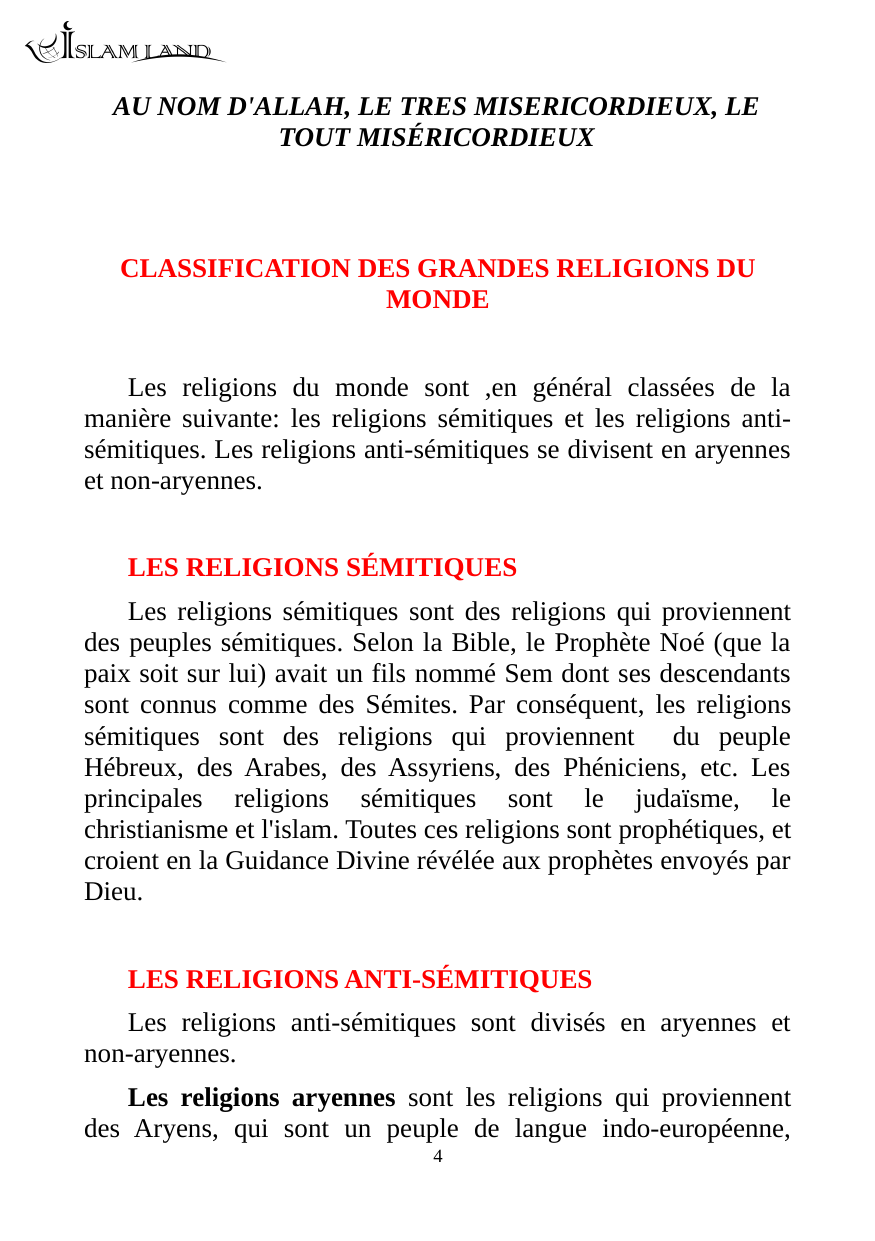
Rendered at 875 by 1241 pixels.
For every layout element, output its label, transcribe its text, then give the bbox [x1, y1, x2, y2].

text LES RELIGIONS ANTI-SÉMITIQUES [84, 963, 792, 994]
text Les religions du monde sont ,en général classées de la manière suivante: les religions sémitiques et les religions anti-sémitiques. Les religions anti-sémitiques se divisent en aryennes et non-aryennes. [84, 371, 792, 495]
text AU NOM D'ALLAH, le TRES MISERICORDIEUX, le TOUT Miséricordieux [84, 90, 792, 152]
text Les religions anti-sémitiques sont divisés en aryennes et non-aryennes. [84, 1006, 792, 1069]
picture [24, 21, 227, 63]
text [84, 1081, 792, 1143]
text Les religions sémitiques sont des religions qui proviennent des peuples sémitiques. Selon la Bible, le Prophète Noé (que la paix soit sur lui) avait un fils nommé Sem dont ses descendants sont connus comme des Sémites. Par conséquent, les religions sémitiques sont des religions qui proviennent du peuple Hébreux, des Arabes, des Assyriens, des Phéniciens, etc. Les principales religions sémitiques sont le judaïsme, le christianisme et l'islam. Toutes ces religions sont prophétiques, et croient en la Guidance Divine révélée aux prophètes envoyés par Dieu. [84, 595, 792, 907]
text LES RELIGIONS SÉMITIQUES [84, 551, 792, 583]
text Classification des grandes religions du monde [84, 252, 792, 314]
